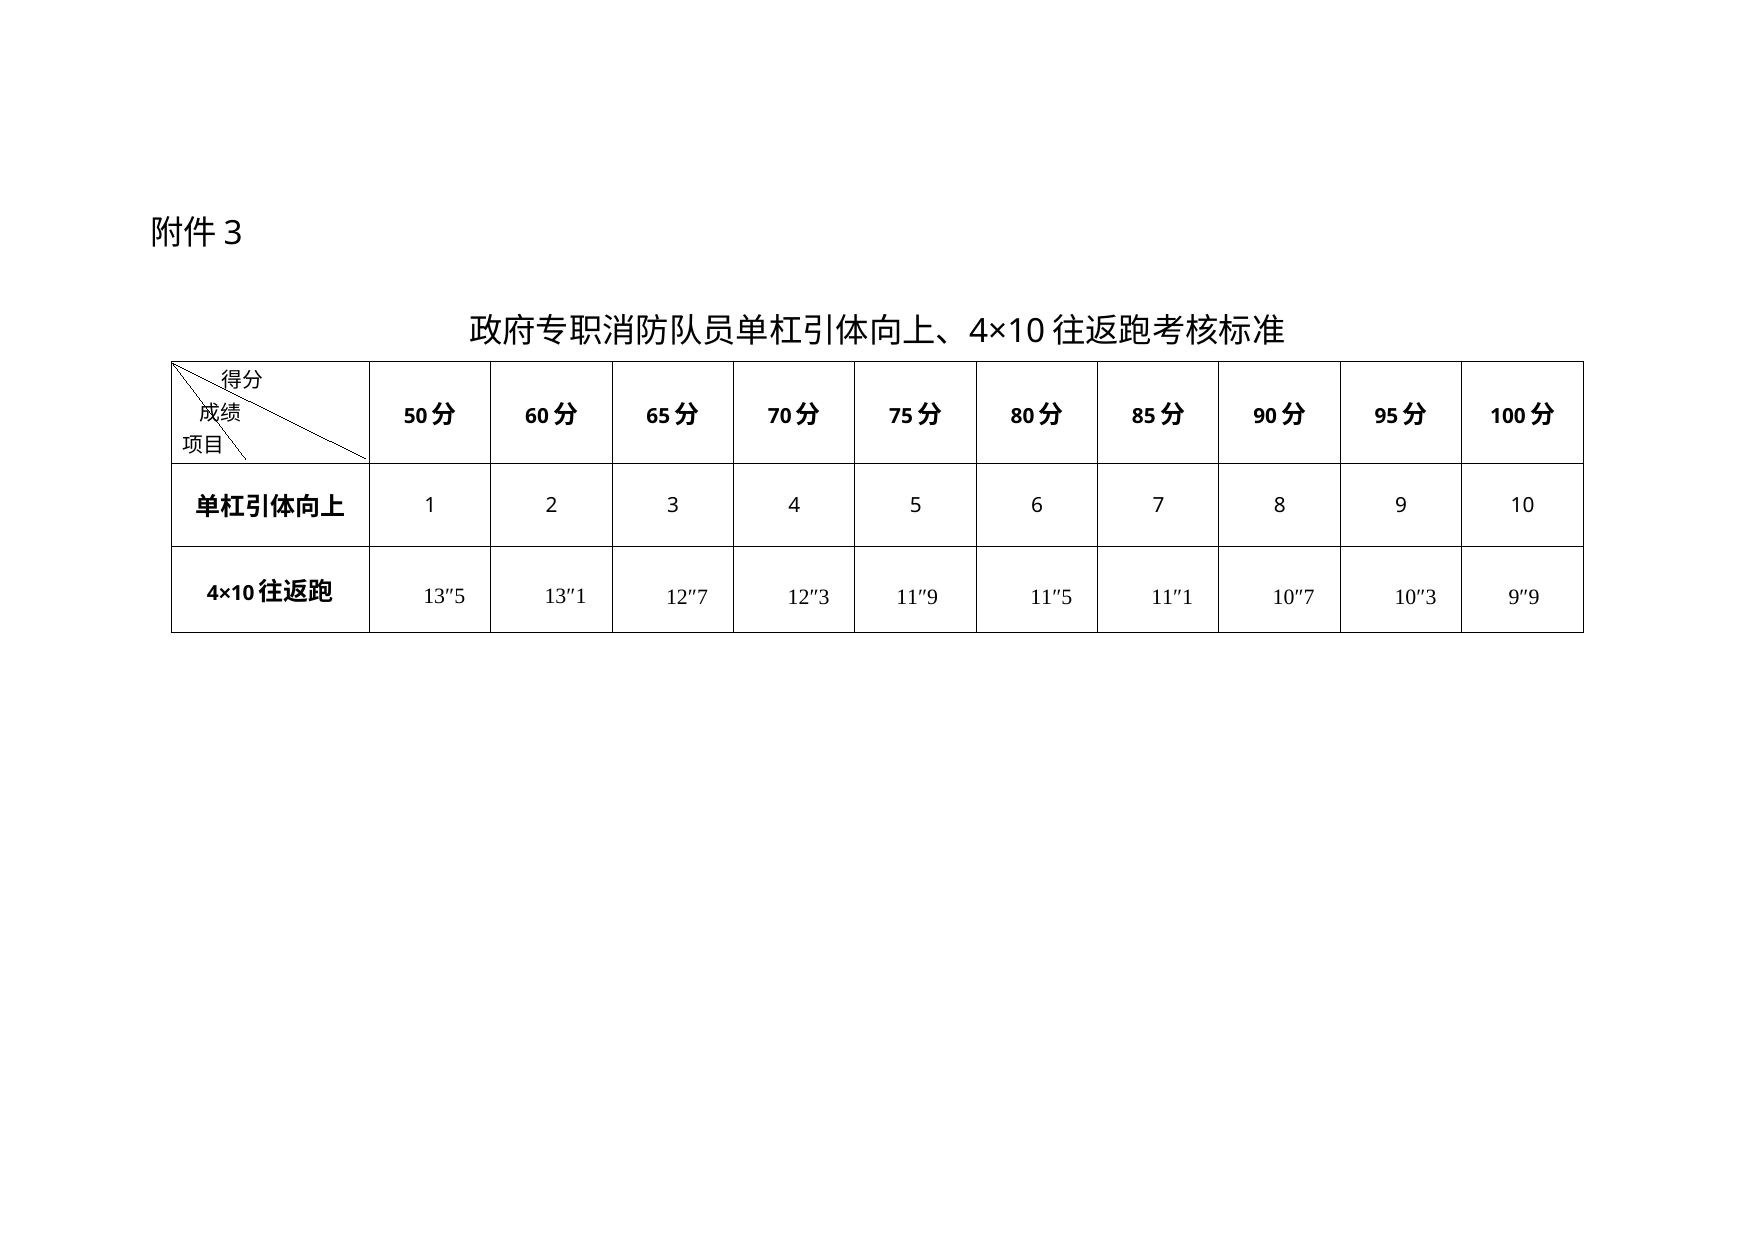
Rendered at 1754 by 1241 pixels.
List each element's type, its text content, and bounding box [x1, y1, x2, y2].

table_cell 9″9 [1462, 547, 1583, 632]
table_cell 11″9 [855, 547, 976, 632]
table_cell 10″7 [1219, 547, 1340, 632]
table_cell 50分 [370, 362, 490, 463]
table_cell 11″1 [1098, 547, 1218, 632]
table_cell 9 [1341, 464, 1461, 546]
table_cell 1 [370, 464, 490, 546]
table_cell 70分 [734, 362, 854, 463]
table_cell 12″7 [613, 547, 733, 632]
text 附件3 [150, 198, 1604, 263]
table_cell 85分 [1098, 362, 1218, 463]
table_cell 80分 [977, 362, 1097, 463]
table_cell 95分 [1341, 362, 1461, 463]
table_cell 得分 成绩 项目 [172, 362, 369, 463]
table_cell 8 [1219, 464, 1340, 546]
table_cell 2 [491, 464, 612, 546]
table_cell 75分 [855, 362, 976, 463]
table_cell 11″5 [977, 547, 1097, 632]
table_cell 60分 [491, 362, 612, 463]
table_cell 10″3 [1341, 547, 1461, 632]
table_cell 单杠引体向上 [172, 464, 369, 546]
table_cell 12″3 [734, 547, 854, 632]
table_cell 100分 [1462, 362, 1583, 463]
table_cell 90分 [1219, 362, 1340, 463]
table_cell 13″5 [370, 547, 490, 632]
table_cell 4 [734, 464, 854, 546]
table_cell 13″1 [491, 547, 612, 632]
table_cell 3 [613, 464, 733, 546]
table_cell 6 [977, 464, 1097, 546]
table_cell 4×10往返跑 [172, 547, 369, 632]
table_cell 10 [1462, 464, 1583, 546]
table_cell 65分 [613, 362, 733, 463]
table_header 政府专职消防队员单杠引体向上、4×10往返跑考核标准 [171, 295, 1583, 361]
table_cell 7 [1098, 464, 1218, 546]
table_cell 5 [855, 464, 976, 546]
